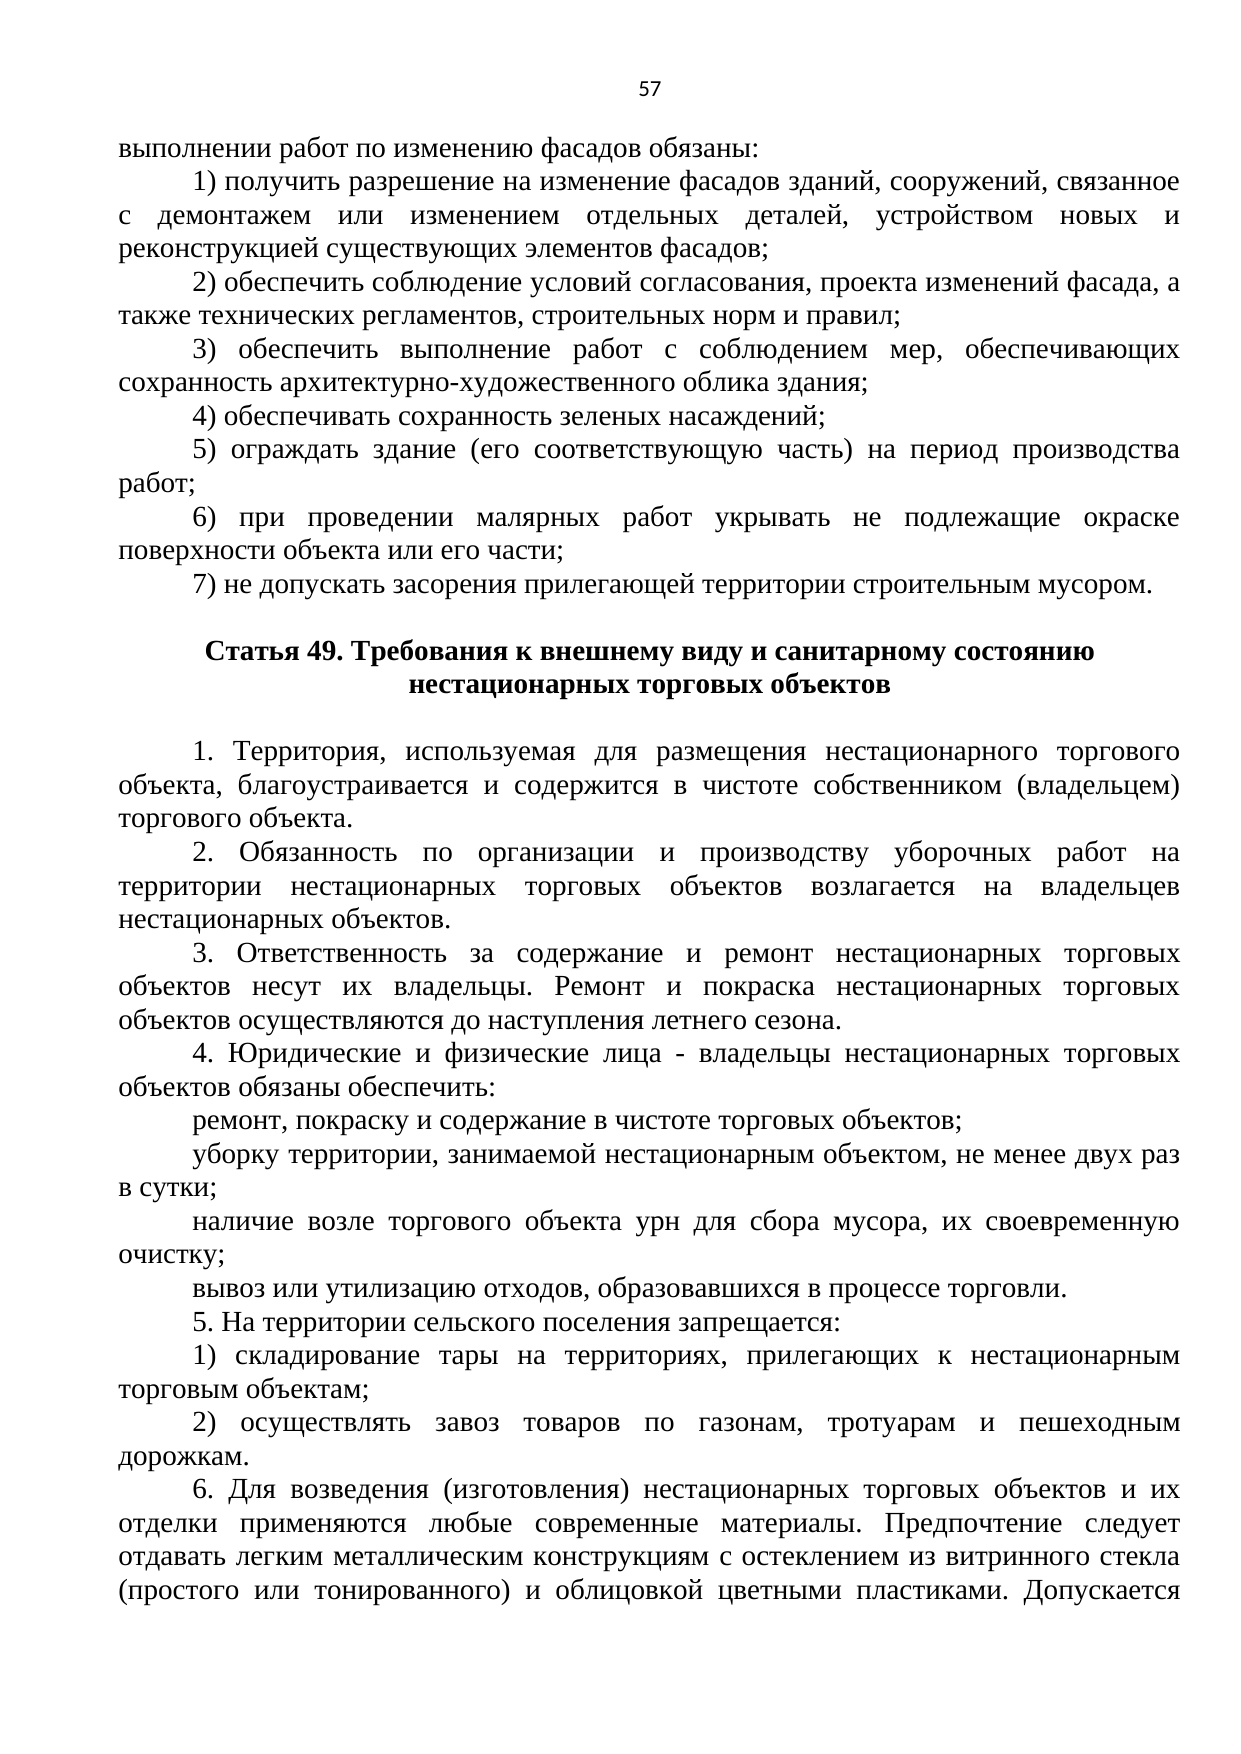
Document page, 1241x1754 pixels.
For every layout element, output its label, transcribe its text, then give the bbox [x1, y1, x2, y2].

text наличие возле торгового объекта урн для сбора мусора, их своевременную очистку; [118, 1203, 1181, 1270]
text 1. Территория, используемая для размещения нестационарного торгового объекта, благоустраивается и содержится в чистоте собственником (владельцем) торгового объекта. [118, 733, 1181, 834]
text 1) складирование тары на территориях, прилегающих к нестационарным торговым объектам; [118, 1337, 1181, 1404]
text 5. На территории сельского поселения запрещается: [118, 1304, 1181, 1337]
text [118, 130, 1181, 163]
text 2) осуществлять завоз товаров по газонам, тротуарам и пешеходным дорожкам. [118, 1404, 1181, 1471]
text 3. Ответственность за содержание и ремонт нестационарных торговых объектов несут их владельцы. Ремонт и покраска нестационарных торговых объектов осуществляются до наступления летнего сезона. [118, 935, 1181, 1035]
text 6) при проведении малярных работ укрывать не подлежащие окраске поверхности объекта или его части; [118, 499, 1181, 566]
text 4) обеспечивать сохранность зеленых насаждений; [118, 398, 1181, 432]
text уборку территории, занимаемой нестационарным объектом, не менее двух раз в сутки; [118, 1136, 1181, 1203]
text 5) ограждать здание (его соответствующую часть) на период производства работ; [118, 432, 1181, 499]
text 3) обеспечить выполнение работ с соблюдением мер, обеспечивающих сохранность архитектурно-художественного облика здания; [118, 331, 1181, 398]
text 2) обеспечить соблюдение условий согласования, проекта изменений фасада, а также технических регламентов, строительных норм и правил; [118, 264, 1181, 331]
text 7) не допускать засорения прилегающей территории строительным мусором. [118, 566, 1181, 599]
text вывоз или утилизацию отходов, образовавшихся в процессе торговли. [118, 1270, 1181, 1304]
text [118, 1471, 1181, 1606]
text Статья 49. Требования к внешнему виду и санитарному состоянию нестационарных торговых объектов [118, 633, 1181, 700]
text 2. Обязанность по организации и производству уборочных работ на территории нестационарных торговых объектов возлагается на владельцев нестационарных объектов. [118, 834, 1181, 935]
text ремонт, покраску и содержание в чистоте торговых объектов; [118, 1102, 1181, 1136]
text 4. Юридические и физические лица - владельцы нестационарных торговых объектов обязаны обеспечить: [118, 1035, 1181, 1102]
text 1) получить разрешение на изменение фасадов зданий, сооружений, связанное с демонтажем или изменением отдельных деталей, устройством новых и реконструкцией существующих элементов фасадов; [118, 163, 1181, 264]
